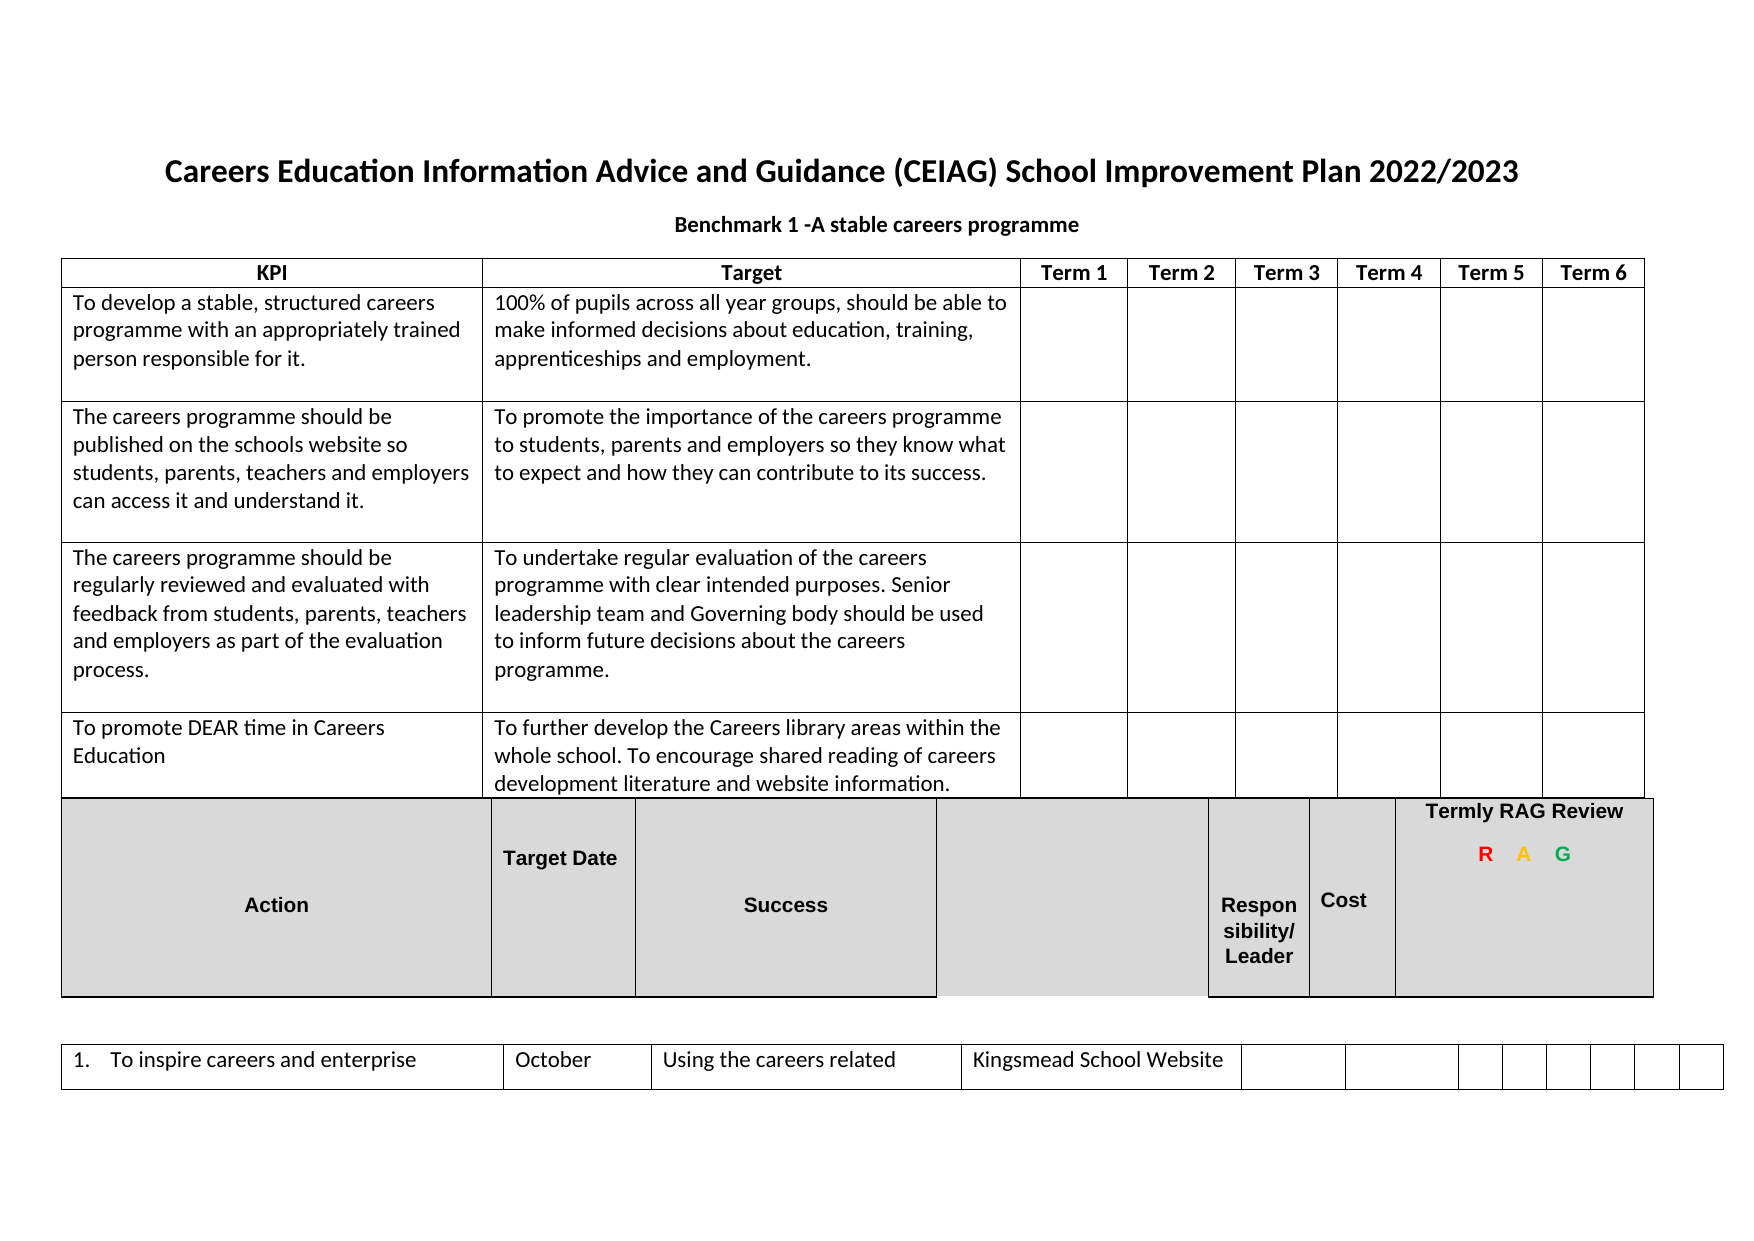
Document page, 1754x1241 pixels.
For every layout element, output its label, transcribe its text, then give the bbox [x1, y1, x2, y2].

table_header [62, 1045, 503, 1089]
table_cell [1338, 713, 1440, 797]
table_header Responsibility/ Leader [1209, 799, 1309, 996]
table_cell [1021, 288, 1127, 401]
table_header Term 3 [1236, 259, 1337, 287]
table_cell [1441, 402, 1542, 542]
table_cell [1543, 713, 1644, 797]
table_header October 2022 [504, 1045, 651, 1089]
table_cell [1128, 713, 1235, 797]
table_header [1591, 1045, 1634, 1089]
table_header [652, 1045, 961, 1089]
table_cell [1236, 543, 1337, 712]
table_cell [1128, 288, 1235, 401]
table_cell [1021, 543, 1127, 712]
table_header Term 2 [1128, 259, 1235, 287]
table_header [1680, 1045, 1723, 1089]
table_header Target Date [492, 799, 635, 996]
table_cell [1543, 402, 1644, 542]
table_header Termly RAG Review R A G [1396, 799, 1653, 996]
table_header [962, 1045, 1241, 1089]
table_header Term 1 [1021, 259, 1127, 287]
table_cell The careers programme should be published on the schools website so students, parents, teachers and employers can access it and understand it. [62, 402, 482, 542]
table_cell [1128, 402, 1235, 542]
table_cell [1338, 402, 1440, 542]
table_header Cost [1310, 799, 1395, 996]
table_header [1635, 1045, 1679, 1089]
table_cell [1338, 288, 1440, 401]
table_cell The careers programme should be regularly reviewed and evaluated with feedback from students, parents, teachers and employers as part of the evaluation process. [62, 543, 482, 712]
table_cell [1441, 288, 1542, 401]
table_cell [1338, 543, 1440, 712]
table_header Term 6 [1543, 259, 1644, 287]
table_cell [1543, 288, 1644, 401]
table_header Action [62, 799, 491, 996]
table_header [937, 799, 1208, 996]
table_cell To further develop the Careers library areas within the whole school. To encourage shared reading of careers development literature and website information. [483, 713, 1020, 797]
table_header [1459, 1045, 1502, 1089]
table_cell [1543, 543, 1644, 712]
table_cell To develop a stable, structured careers programme with an appropriately trained person responsible for it. [62, 288, 482, 401]
table_cell To undertake regular evaluation of the careers programme with clear intended purposes. Senior leadership team and Governing body should be used to inform future decisions about the careers programme. [483, 543, 1020, 712]
table_cell [1236, 713, 1337, 797]
text Careers Education Information Advice and Guidance (CEIAG) School Improvement Plan 2022/2023 [150, 150, 1604, 191]
table_header Target [483, 259, 1020, 287]
table_cell To promote DEAR time in Careers Education [62, 713, 482, 797]
table_cell [1021, 402, 1127, 542]
table_header [1503, 1045, 1546, 1089]
table_cell To promote the importance of the careers programme to students, parents and employers so they know what to expect and how they can contribute to its success. [483, 402, 1020, 542]
table_cell [1236, 402, 1337, 542]
text Benchmark 1 -A stable careers programme [150, 211, 1604, 239]
table_cell [1128, 543, 1235, 712]
table_header Term 4 [1338, 259, 1440, 287]
table_cell 100% of pupils across all year groups, should be able to make informed decisions about education, training, apprenticeships and employment. [483, 288, 1020, 401]
table_cell [1236, 288, 1337, 401]
table_header KPI [62, 259, 482, 287]
table_header [1346, 1045, 1458, 1089]
table_header Term 5 [1441, 259, 1542, 287]
table_header [1547, 1045, 1590, 1089]
table_header Success [636, 799, 936, 996]
table_cell [1441, 543, 1542, 712]
table_cell [1441, 713, 1542, 797]
table_header [1242, 1045, 1345, 1089]
table_cell [1021, 713, 1127, 797]
